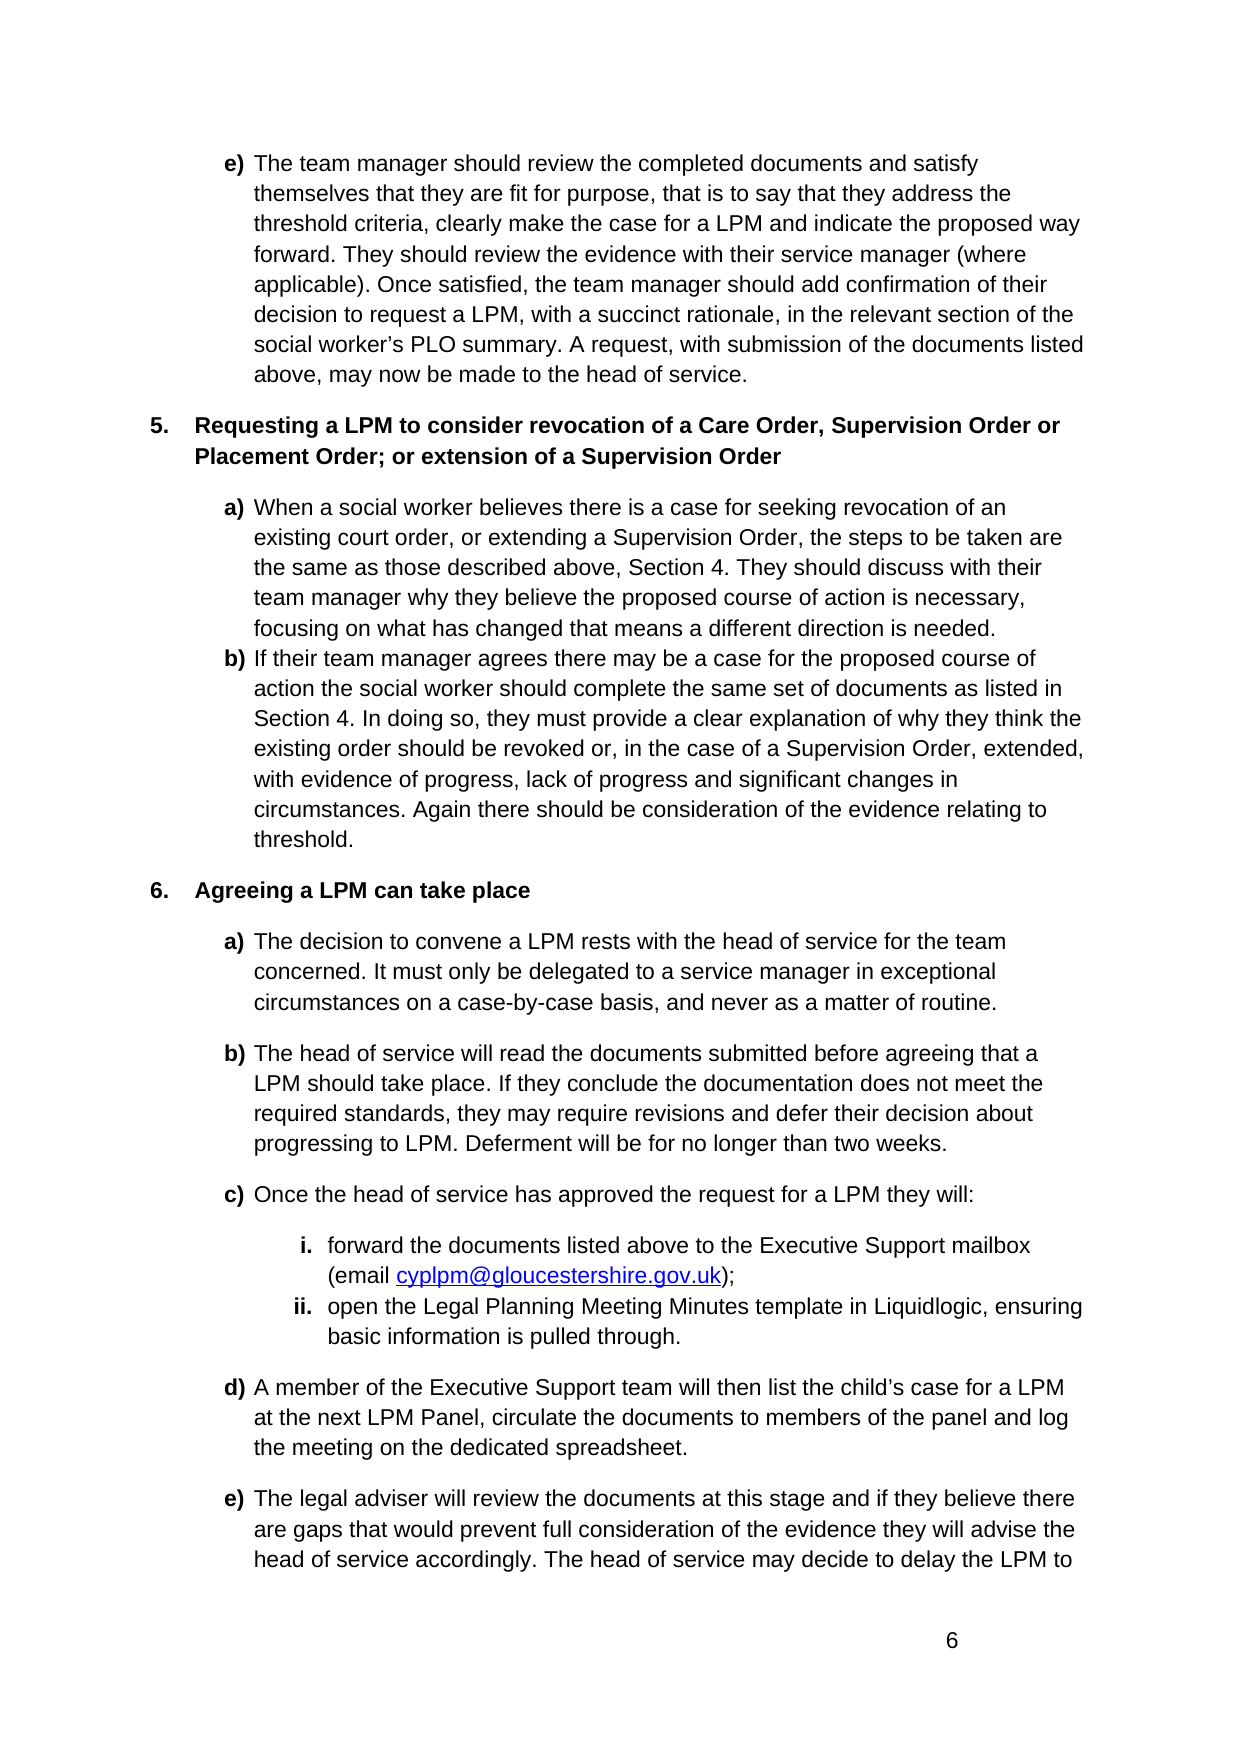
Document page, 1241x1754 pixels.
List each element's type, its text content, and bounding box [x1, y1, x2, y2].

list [224, 1485, 1090, 1572]
list Agreeing a LPM can take place [150, 877, 1090, 903]
list The head of service will read the documents submitted before agreeing that a LPM should take place. If they conclude the documentation does not meet the required standards, they may require revisions and defer their decision about progressing to LPM. Deferment will be for no longer than two weeks. [224, 1039, 1090, 1157]
list Requesting a LPM to consider revocation of a Care Order, Supervision Order or Placement Order; or extension of a Supervision Order [150, 412, 1090, 469]
list Once the head of service has approved the request for a LPM they will: [224, 1181, 1090, 1208]
list If their team manager agrees there may be a case for the proposed course of action the social worker should complete the same set of documents as listed in Section 4. In doing so, they must provide a clear explanation of why they think the existing order should be revoked or, in the case of a Supervision Order, extended, with evidence of progress, lack of progress and significant changes in circumstances. Again there should be consideration of the evidence relating to threshold. [224, 645, 1090, 852]
list open the Legal Planning Meeting Minutes template in Liquidlogic, ensuring basic information is pulled through. [312, 1293, 1090, 1349]
list When a social worker believes there is a case for seeking revocation of an existing court order, or extending a Supervision Order, the steps to be taken are the same as those described above, Section 4. They should discuss with their team manager why they believe the proposed course of action is necessary, focusing on what has changed that means a different direction is needed. [224, 494, 1090, 641]
list forward the documents listed above to the Executive Support mailbox (email cyplpm@gloucestershire.gov.uk); [312, 1232, 1090, 1289]
list The decision to convene a LPM rests with the head of service for the team concerned. It must only be delegated to a service manager in exceptional circumstances on a case-by-case basis, and never as a matter of routine. [224, 928, 1090, 1015]
list A member of the Executive Support team will then list the child’s case for a LPM at the next LPM Panel, circulate the documents to members of the panel and log the meeting on the dedicated spreadsheet. [224, 1374, 1090, 1461]
list The team manager should review the completed documents and satisfy themselves that they are fit for purpose, that is to say that they address the threshold criteria, clearly make the case for a LPM and indicate the proposed way forward. They should review the evidence with their service manager (where applicable). Once satisfied, the team manager should add confirmation of their decision to request a LPM, with a succinct rationale, in the relevant section of the social worker’s PLO summary. A request, with submission of the documents listed above, may now be made to the head of service. [224, 150, 1090, 388]
